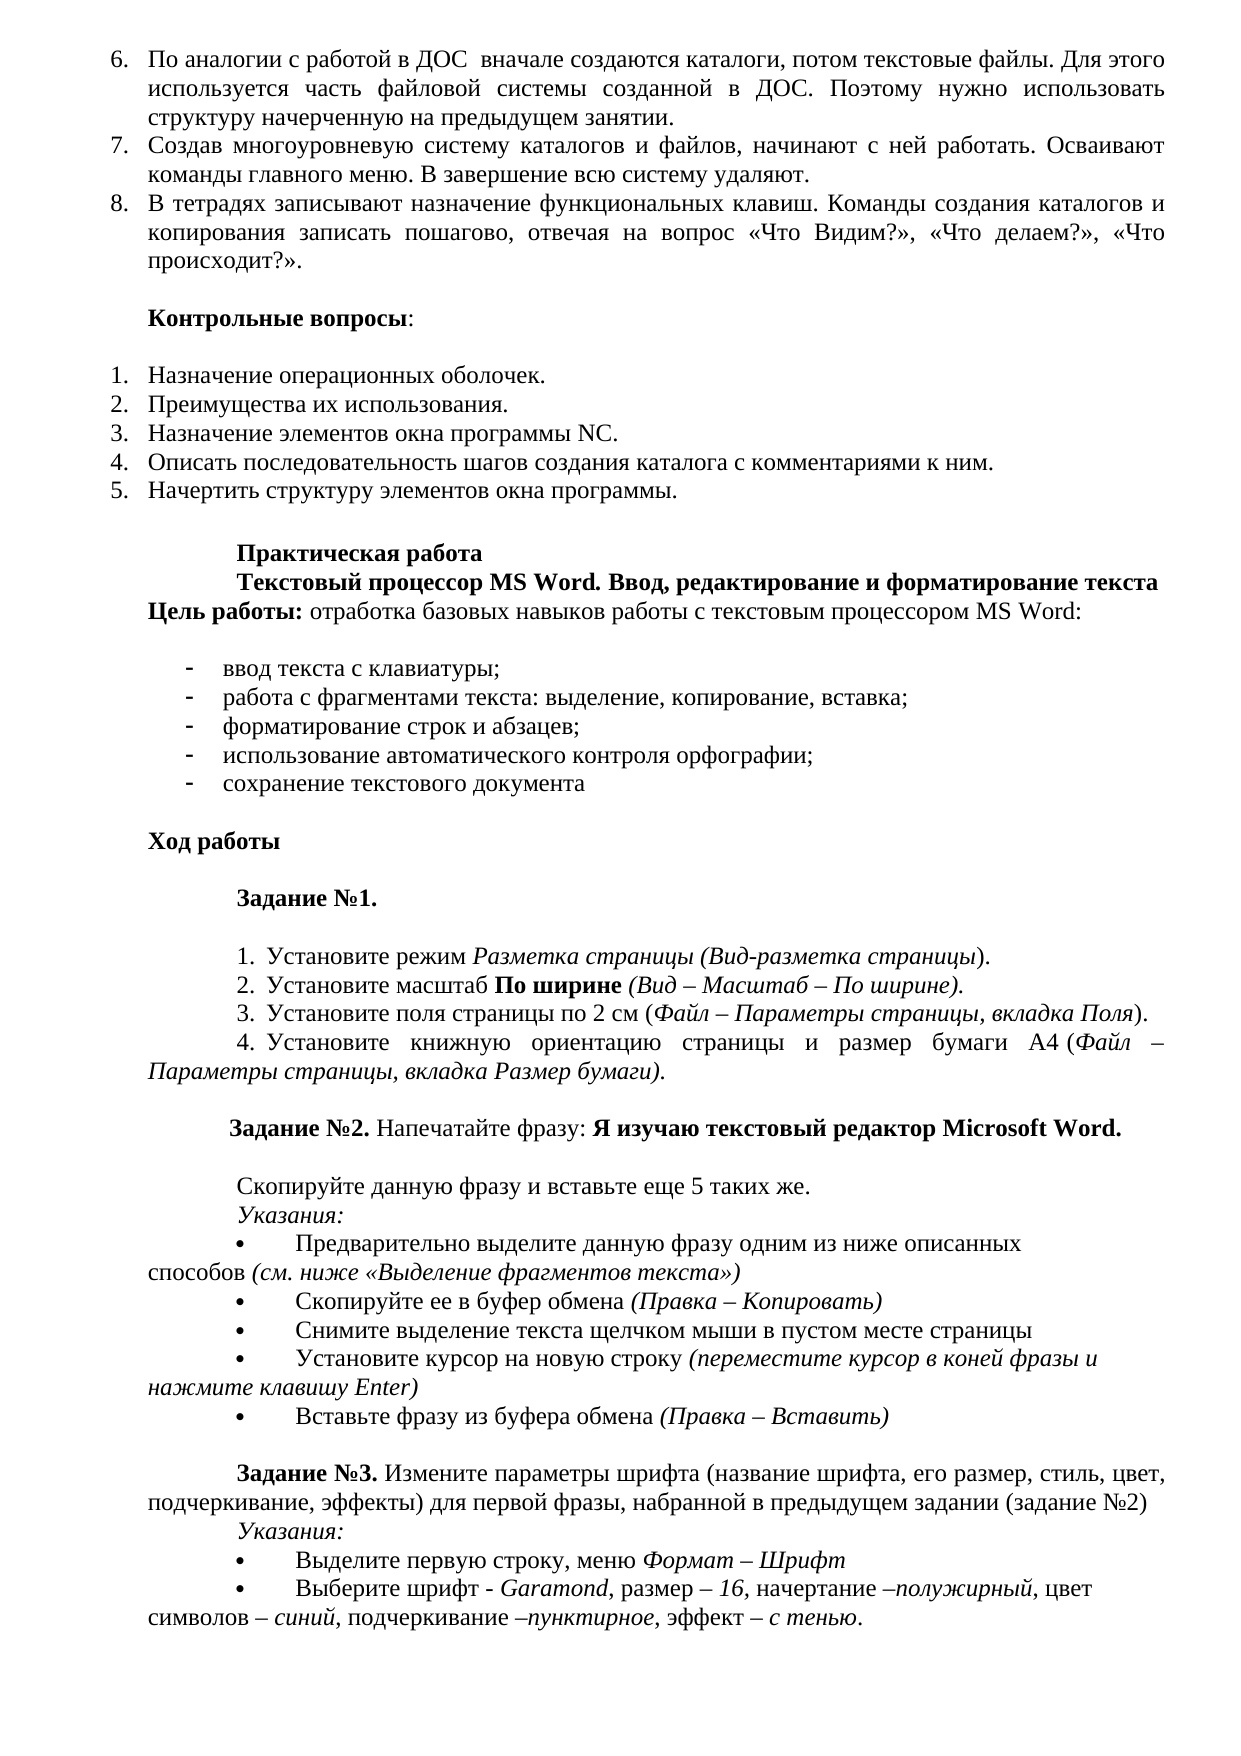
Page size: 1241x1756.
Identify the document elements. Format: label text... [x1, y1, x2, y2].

list Ход работы [148, 826, 1166, 855]
list По аналогии с работой в ДОС вначале создаются каталоги, потом текстовые файлы. Для этого используется часть файловой системы созданной в ДОС. Поэтому нужно использовать структуру начерченную на предыдущем занятии. [110, 44, 1166, 131]
list Преимущества их использования. [110, 389, 1166, 418]
list Установите книжную ориентацию страницы и размер бумаги А4 (Файл – Параметры страницы, вкладка Размер бумаги). [148, 1027, 1166, 1085]
list форматирование строк и абзацев; [185, 711, 1166, 740]
text Цель работы: отработка базовых навыков работы с текстовым процессором MS Word: [148, 596, 1166, 625]
text Контрольные вопросы: [148, 303, 1166, 332]
text Указания: [148, 1200, 1166, 1228]
text Указания: [148, 1516, 1166, 1545]
list сохранение текстового документа [185, 768, 1166, 797]
text Скопируйте данную фразу и вставьте еще 5 таких же. [148, 1171, 1166, 1200]
text Практическая работа [148, 538, 1166, 567]
text Задание №3. Измените параметры шрифта (название шрифта, его размер, стиль, цвет, подчеркивание, эффекты) для первой фразы, набранной в предыдущем задании (задание №2) [148, 1458, 1166, 1516]
list Предварительно выделите данную фразу одним из ниже описанных способов (см. ниже «Выделение фрагментов текста») [148, 1228, 1166, 1286]
list Вставьте фразу из буфера обмена (Правка – Вставить) [148, 1401, 1166, 1430]
text Задание №1. [148, 883, 1166, 912]
list Назначение элементов окна программы NC. [110, 418, 1166, 447]
list Выберите шрифт - Garamond, размер – 16, начертание –полужирный, цвет символов – синий, подчеркивание –пунктирное, эффект – с тенью. [148, 1573, 1166, 1631]
list Установите режим Разметка страницы (Вид-разметка страницы). [148, 941, 1166, 970]
list ввод текста с клавиатуры; [185, 653, 1166, 682]
list Создав многоуровневую систему каталогов и файлов, начинают с ней работать. Осваивают команды главного меню. В завершение всю систему удаляют. [110, 131, 1166, 188]
list Описать последовательность шагов создания каталога с комментариями к ним. [110, 447, 1166, 476]
list Начертить структуру элементов окна программы. [110, 476, 1166, 504]
list работа с фрагментами текста: выделение, копирование, вставка; [185, 682, 1166, 711]
list использование автоматического контроля орфографии; [185, 740, 1166, 768]
list Снимите выделение текста щелчком мыши в пустом месте страницы [148, 1315, 1166, 1343]
list Скопируйте ее в буфер обмена (Правка – Копировать) [148, 1286, 1166, 1315]
list Назначение операционных оболочек. [110, 361, 1166, 389]
list Установите курсор на новую строку (переместите курсор в коней фразы и нажмите клавишу Enter) [148, 1343, 1166, 1401]
text Текстовый процессор MS Word. Ввод, редактирование и форматирование текста [148, 567, 1166, 596]
list Установите поля страницы по 2 см (Файл – Параметры страницы, вкладка Поля). [148, 998, 1166, 1027]
text Задание №2. Напечатайте фразу: Я изучаю текстовый редактор Microsoft Word. [148, 1113, 1166, 1142]
list В тетрадях записывают назначение функциональных клавиш. Команды создания каталогов и копирования записать пошагово, отвечая на вопрос «Что Видим?», «Что делаем?», «Что происходит?». [110, 188, 1166, 274]
list Установите масштаб По ширине (Вид – Масштаб – По ширине). [148, 970, 1166, 998]
list Выделите первую строку, меню Формат – Шрифт [148, 1545, 1166, 1573]
